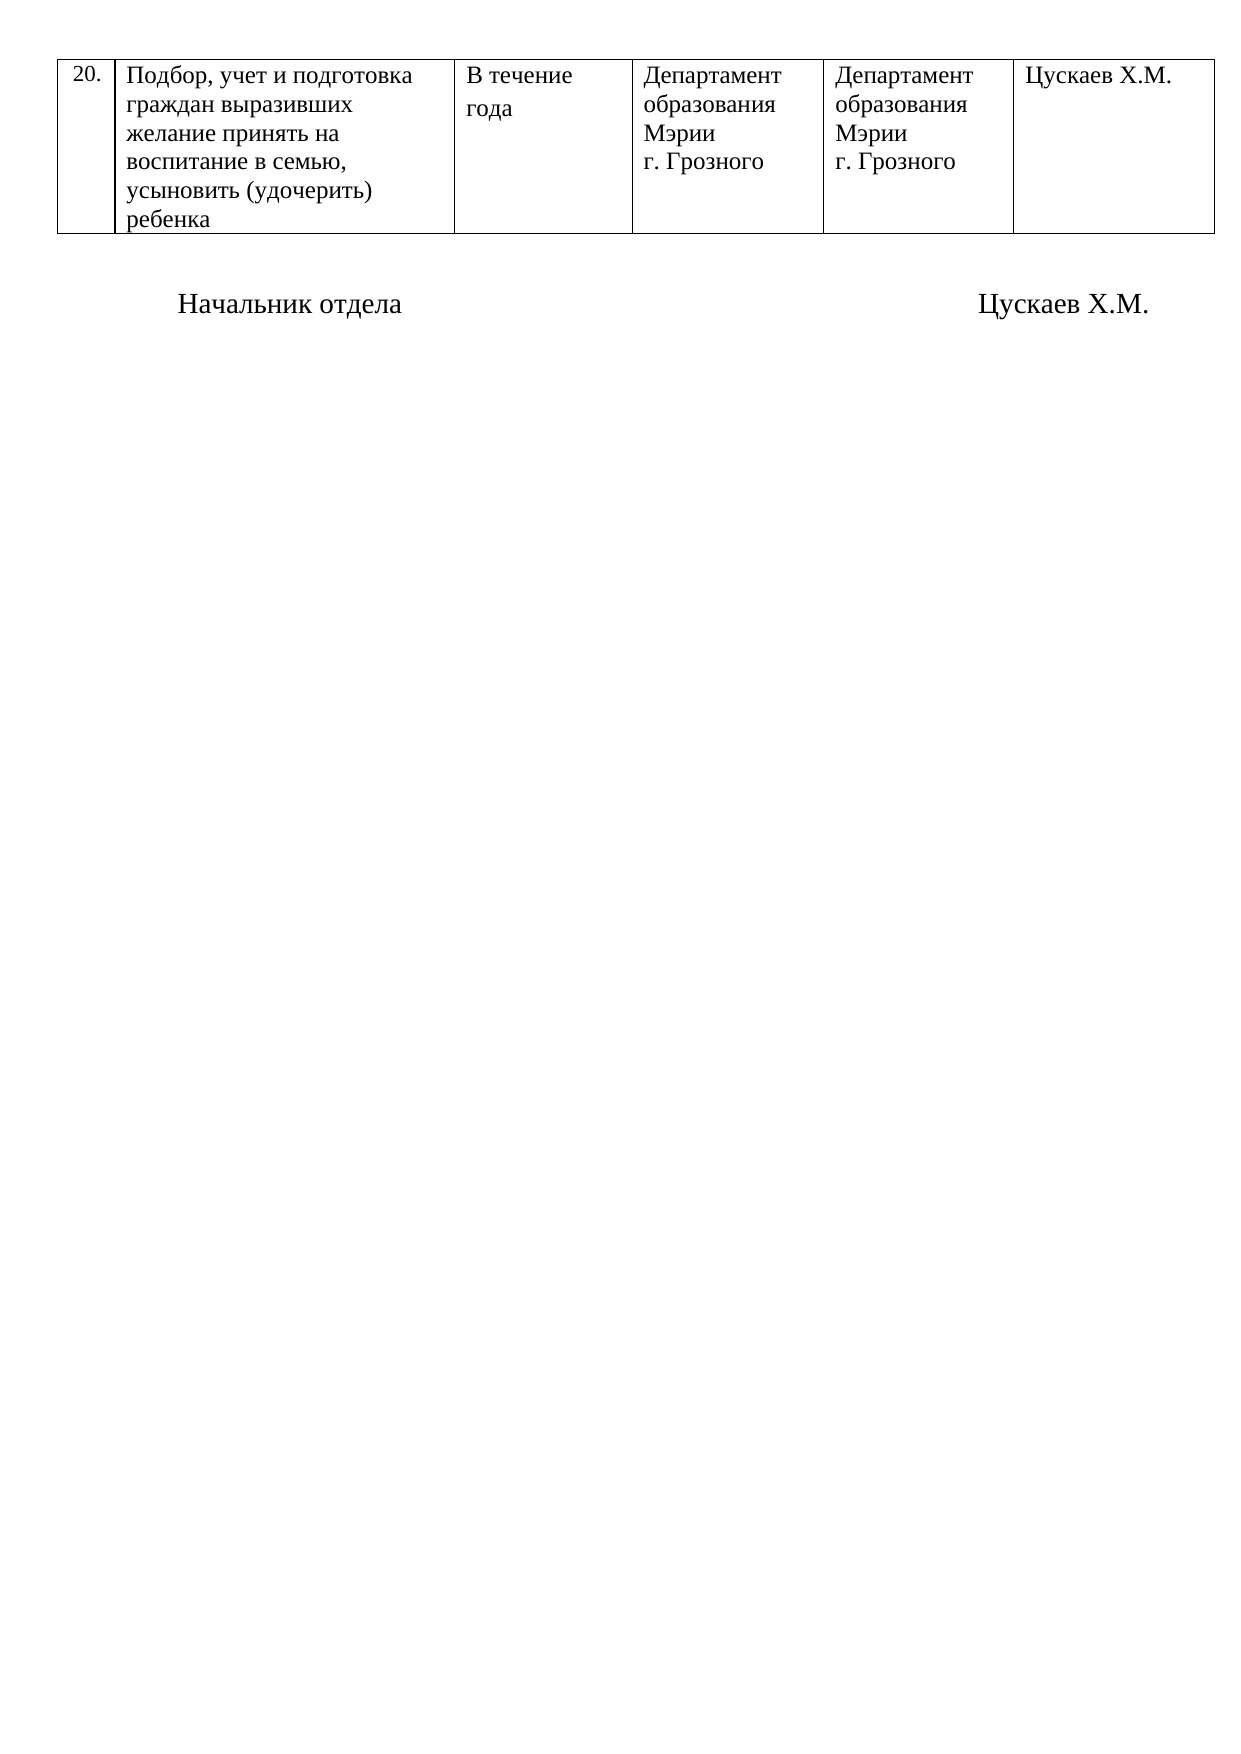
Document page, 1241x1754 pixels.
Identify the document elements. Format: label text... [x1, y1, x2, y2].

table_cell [633, 60, 823, 233]
table_cell [58, 60, 114, 233]
table_cell Департамент образования Мэрии г. Грозного [824, 60, 1013, 233]
table_cell В течение года [455, 60, 632, 233]
table_cell Цускаев Х.М. [1014, 60, 1214, 233]
table_cell Подбор, учет и подготовка граждан выразивших желание принять на воспитание в семью, усыновить (удочерить) ребенка [116, 60, 454, 233]
text Начальник отдела Цускаев Х.М. [177, 287, 1152, 320]
